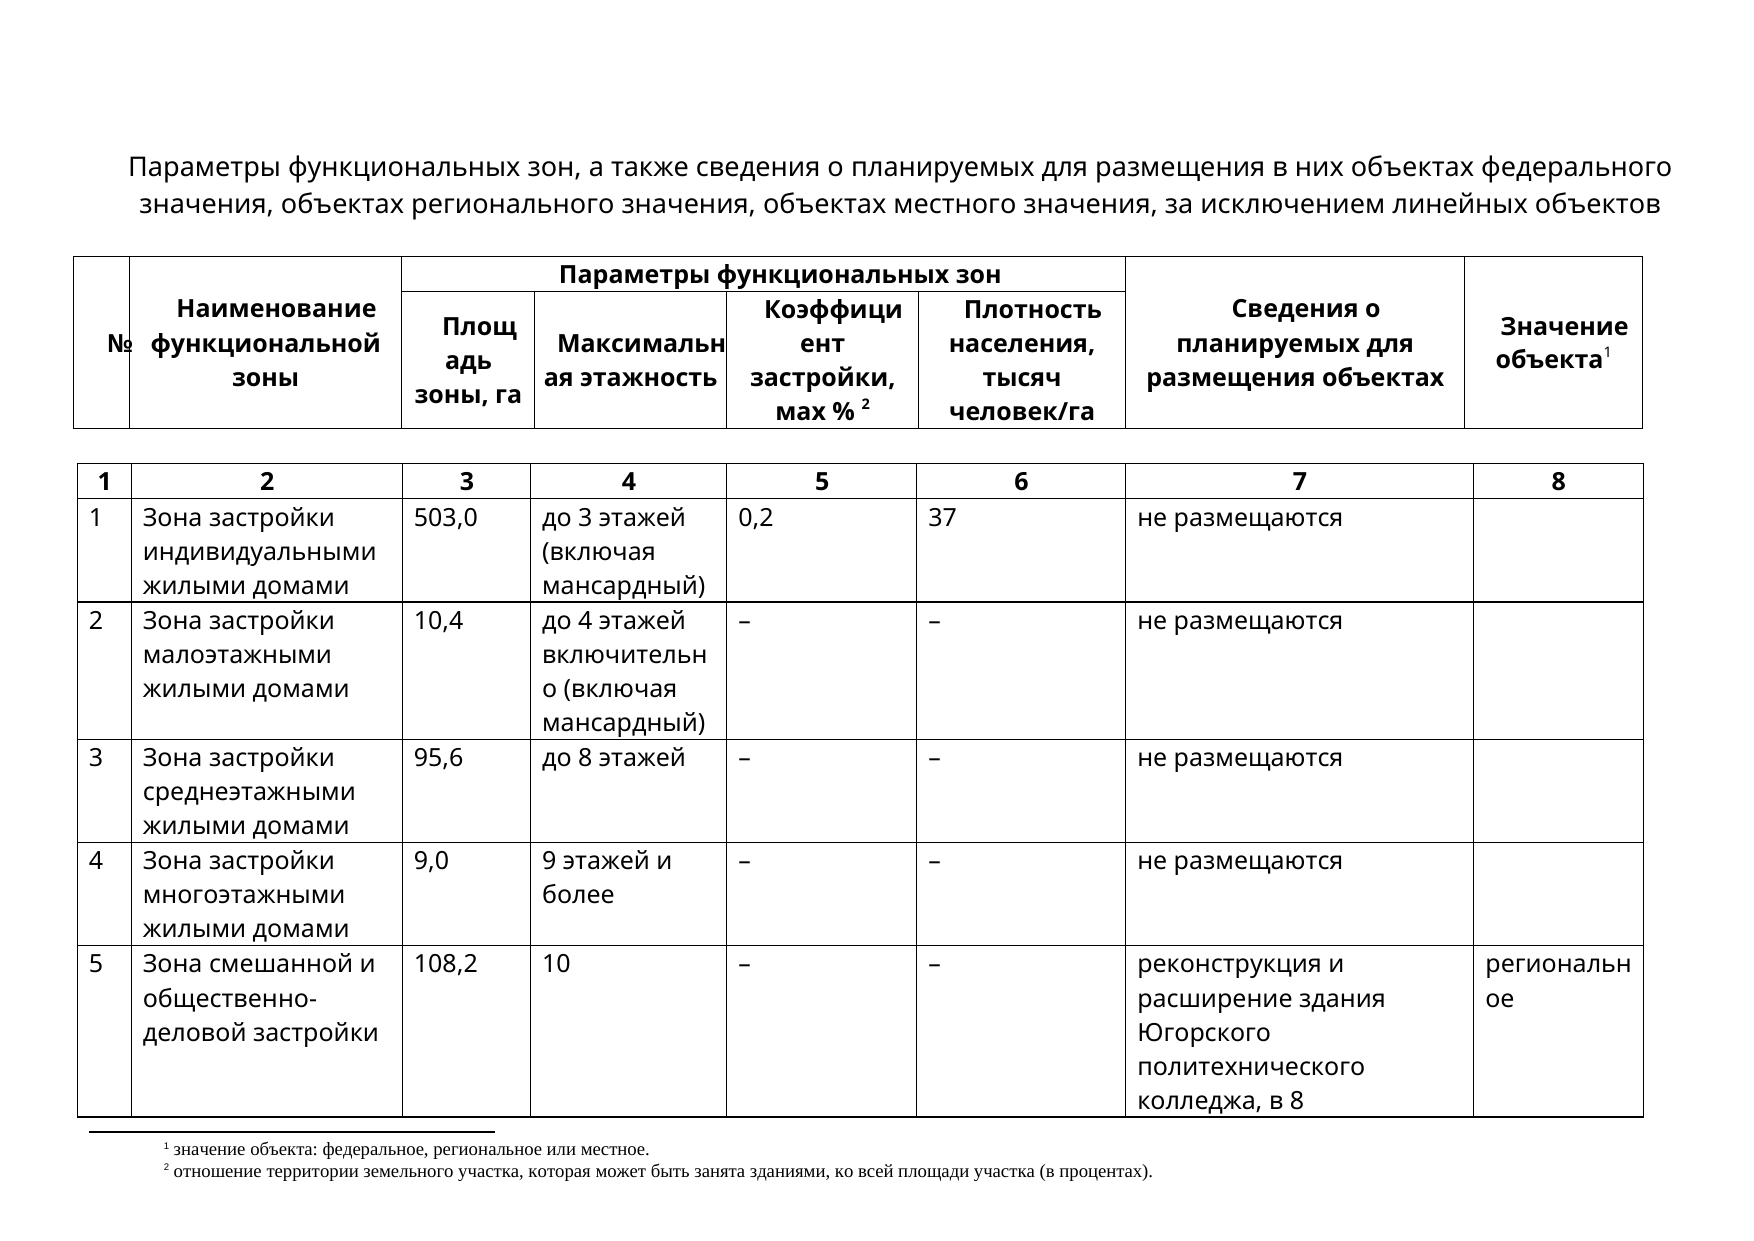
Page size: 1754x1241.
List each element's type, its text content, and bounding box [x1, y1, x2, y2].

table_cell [132, 946, 402, 1116]
table_cell 1 [78, 499, 131, 601]
table_cell не размещаются [1126, 603, 1473, 739]
table_cell не размещаются [1126, 740, 1473, 842]
table_header 1 [78, 464, 131, 498]
table_cell до 4 этажей включительно (включая мансардный) [531, 603, 726, 739]
table_header Параметры функциональных зон [402, 257, 1125, 291]
table_header № [74, 257, 129, 428]
table_header Сведения о планируемых для размещения объектах [1126, 257, 1464, 428]
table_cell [1126, 946, 1473, 1116]
table_cell – [917, 603, 1125, 739]
table_header 7 [1126, 464, 1473, 498]
table_cell 2 [78, 603, 131, 739]
table_header 2 [132, 464, 402, 498]
table_cell Площадь зоны, га [402, 292, 534, 428]
table_cell 10 [531, 946, 726, 1116]
table_cell до 8 этажей [531, 740, 726, 842]
table_cell Максимальная этажность [535, 292, 726, 428]
table_cell 5 [78, 946, 131, 1116]
table_header Значение объекта [1465, 257, 1642, 428]
table_header Наименование функциональной зоны [130, 257, 401, 428]
table_cell 37 [917, 499, 1125, 601]
table_cell – [727, 843, 916, 945]
table_cell не размещаются [1126, 499, 1473, 601]
table_header 4 [531, 464, 726, 498]
table_cell 3 [78, 740, 131, 842]
table_cell [1474, 499, 1643, 601]
table_cell Зона застройки многоэтажными жилыми домами [132, 843, 402, 945]
table_cell 503,0 [403, 499, 530, 601]
table_cell 9,0 [403, 843, 530, 945]
table_cell Зона застройки малоэтажными жилыми домами [132, 603, 402, 739]
table_cell региональное [1474, 946, 1643, 1116]
table_header 5 [727, 464, 916, 498]
table_cell – [917, 740, 1125, 842]
table_cell 108,2 [403, 946, 530, 1116]
table_cell [1474, 843, 1643, 945]
table_cell 0,2 [727, 499, 916, 601]
table_cell – [917, 843, 1125, 945]
table_header 8 [1474, 464, 1643, 498]
table_cell 95,6 [403, 740, 530, 842]
table_cell – [727, 946, 916, 1116]
table_cell Коэффициент застройки, мах % [727, 292, 918, 428]
table_cell [1474, 603, 1643, 739]
table_cell Плотность населения, тысяч человек/га [919, 292, 1125, 428]
table_header 3 [403, 464, 530, 498]
subtitle Параметры функциональных зон, а также сведения о планируемых для размещения в них объектах федерального значения, объектах регионального значения, объектах местного значения, за исключением линейных объектов [89, 148, 1713, 221]
table_cell не размещаются [1126, 843, 1473, 945]
table_cell 4 [78, 843, 131, 945]
table_cell – [917, 946, 1125, 1116]
table_header 6 [917, 464, 1125, 498]
table_cell 9 этажей и более [531, 843, 726, 945]
table_cell до 3 этажей (включая мансардный) [531, 499, 726, 601]
table_cell – [727, 740, 916, 842]
table_cell – [727, 603, 916, 739]
table_cell 10,4 [403, 603, 530, 739]
table_cell [1474, 740, 1643, 842]
table_cell Зона застройки среднеэтажными жилыми домами [132, 740, 402, 842]
table_cell Зона застройки индивидуальными жилыми домами [132, 499, 402, 601]
